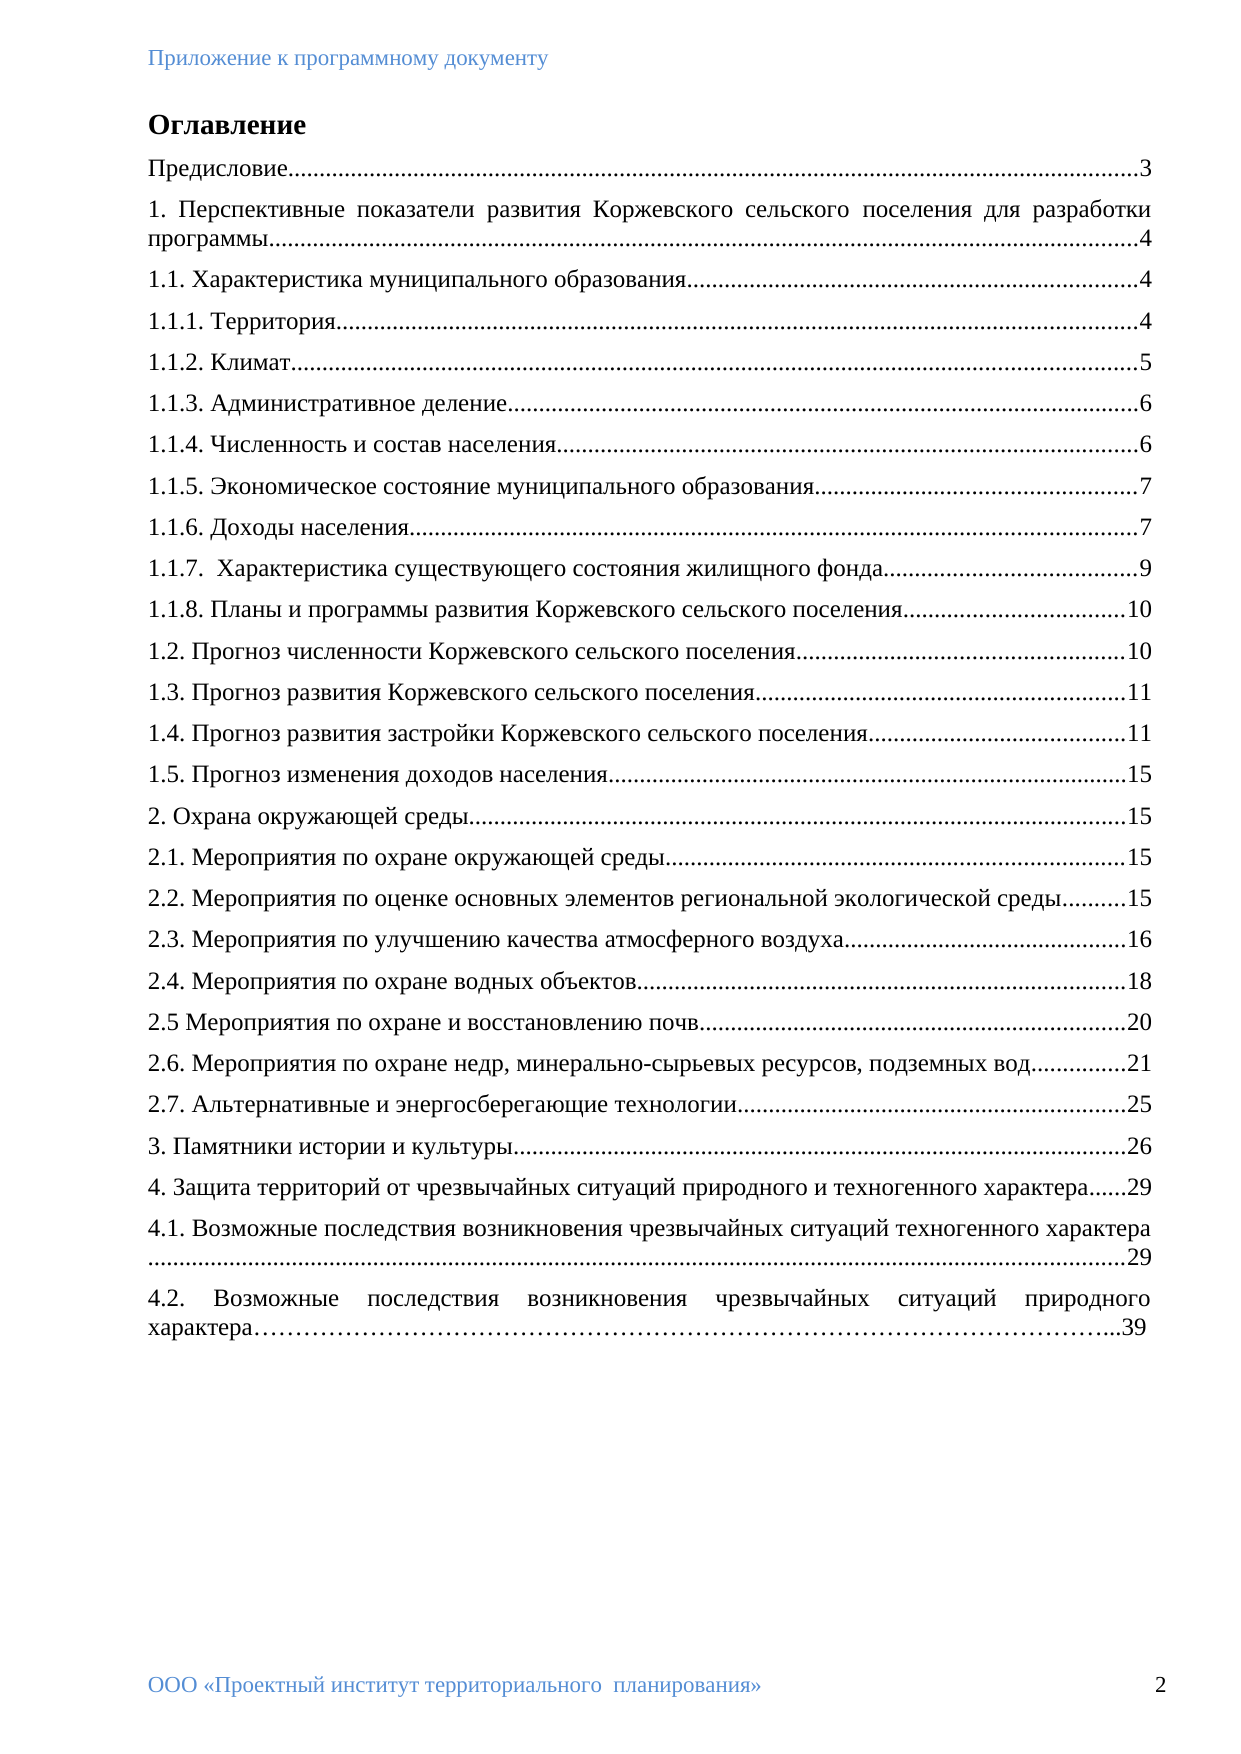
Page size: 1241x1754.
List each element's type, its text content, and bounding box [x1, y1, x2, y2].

text 2.5 Мероприятия по охране и восстановлению почв 20 [148, 1007, 1152, 1036]
text 2.7. Альтернативные и энергосберегающие технологии 25 [148, 1089, 1152, 1118]
text 1.1.4. Численность и состав населения 6 [148, 429, 1152, 458]
text 2.3. Мероприятия по улучшению качества атмосферного воздуха 16 [148, 924, 1152, 953]
text Предисловие 3 [148, 153, 1152, 182]
text 2.6. Мероприятия по охране недр, минерально-сырьевых ресурсов, подземных вод 21 [148, 1048, 1152, 1077]
text 1.1.8. Планы и программы развития Коржевского сельского поселения 10 [148, 594, 1152, 623]
text 3. Памятники истории и культуры 26 [148, 1131, 1152, 1159]
text 1.1. Характеристика муниципального образования 4 [148, 264, 1152, 293]
text 1.1.3. Административное деление 6 [148, 388, 1152, 417]
text 1.3. Прогноз развития Коржевского сельского поселения 11 [148, 677, 1152, 706]
text 2.4. Мероприятия по охране водных объектов 18 [148, 966, 1152, 994]
text 1.1.1. Территория 4 [148, 306, 1152, 334]
text 2. Охрана окружающей среды 15 [148, 801, 1152, 829]
text 4.1. Возможные последствия возникновения чрезвычайных ситуаций техногенного характера 29 [148, 1213, 1152, 1271]
text 2.1. Мероприятия по охране окружающей среды 15 [148, 842, 1152, 871]
text 1.4. Прогноз развития застройки Коржевского сельского поселения 11 [148, 718, 1152, 747]
text 1. Перспективные показатели развития Коржевского сельского поселения для разработки программы 4 [148, 194, 1152, 252]
text 2.2. Мероприятия по оценке основных элементов региональной экологической среды 15 [148, 883, 1152, 912]
text Оглавление [148, 107, 1152, 141]
text 1.1.6. Доходы населения 7 [148, 512, 1152, 541]
text 1.1.7. Характеристика существующего состояния жилищного фонда 9 [148, 553, 1152, 582]
text 1.2. Прогноз численности Коржевского сельского поселения 10 [148, 636, 1152, 664]
text 4. Защита территорий от чрезвычайных ситуаций природного и техногенного характера 29 [148, 1172, 1152, 1201]
text 1.5. Прогноз изменения доходов населения 15 [148, 759, 1152, 788]
text 1.1.2. Климат 5 [148, 347, 1152, 376]
text 1.1.5. Экономическое состояние муниципального образования 7 [148, 471, 1152, 499]
text 4.2. Возможные последствия возникновения чрезвычайных ситуаций природного характера…………………………………………………………………………………………...39 [148, 1283, 1152, 1341]
